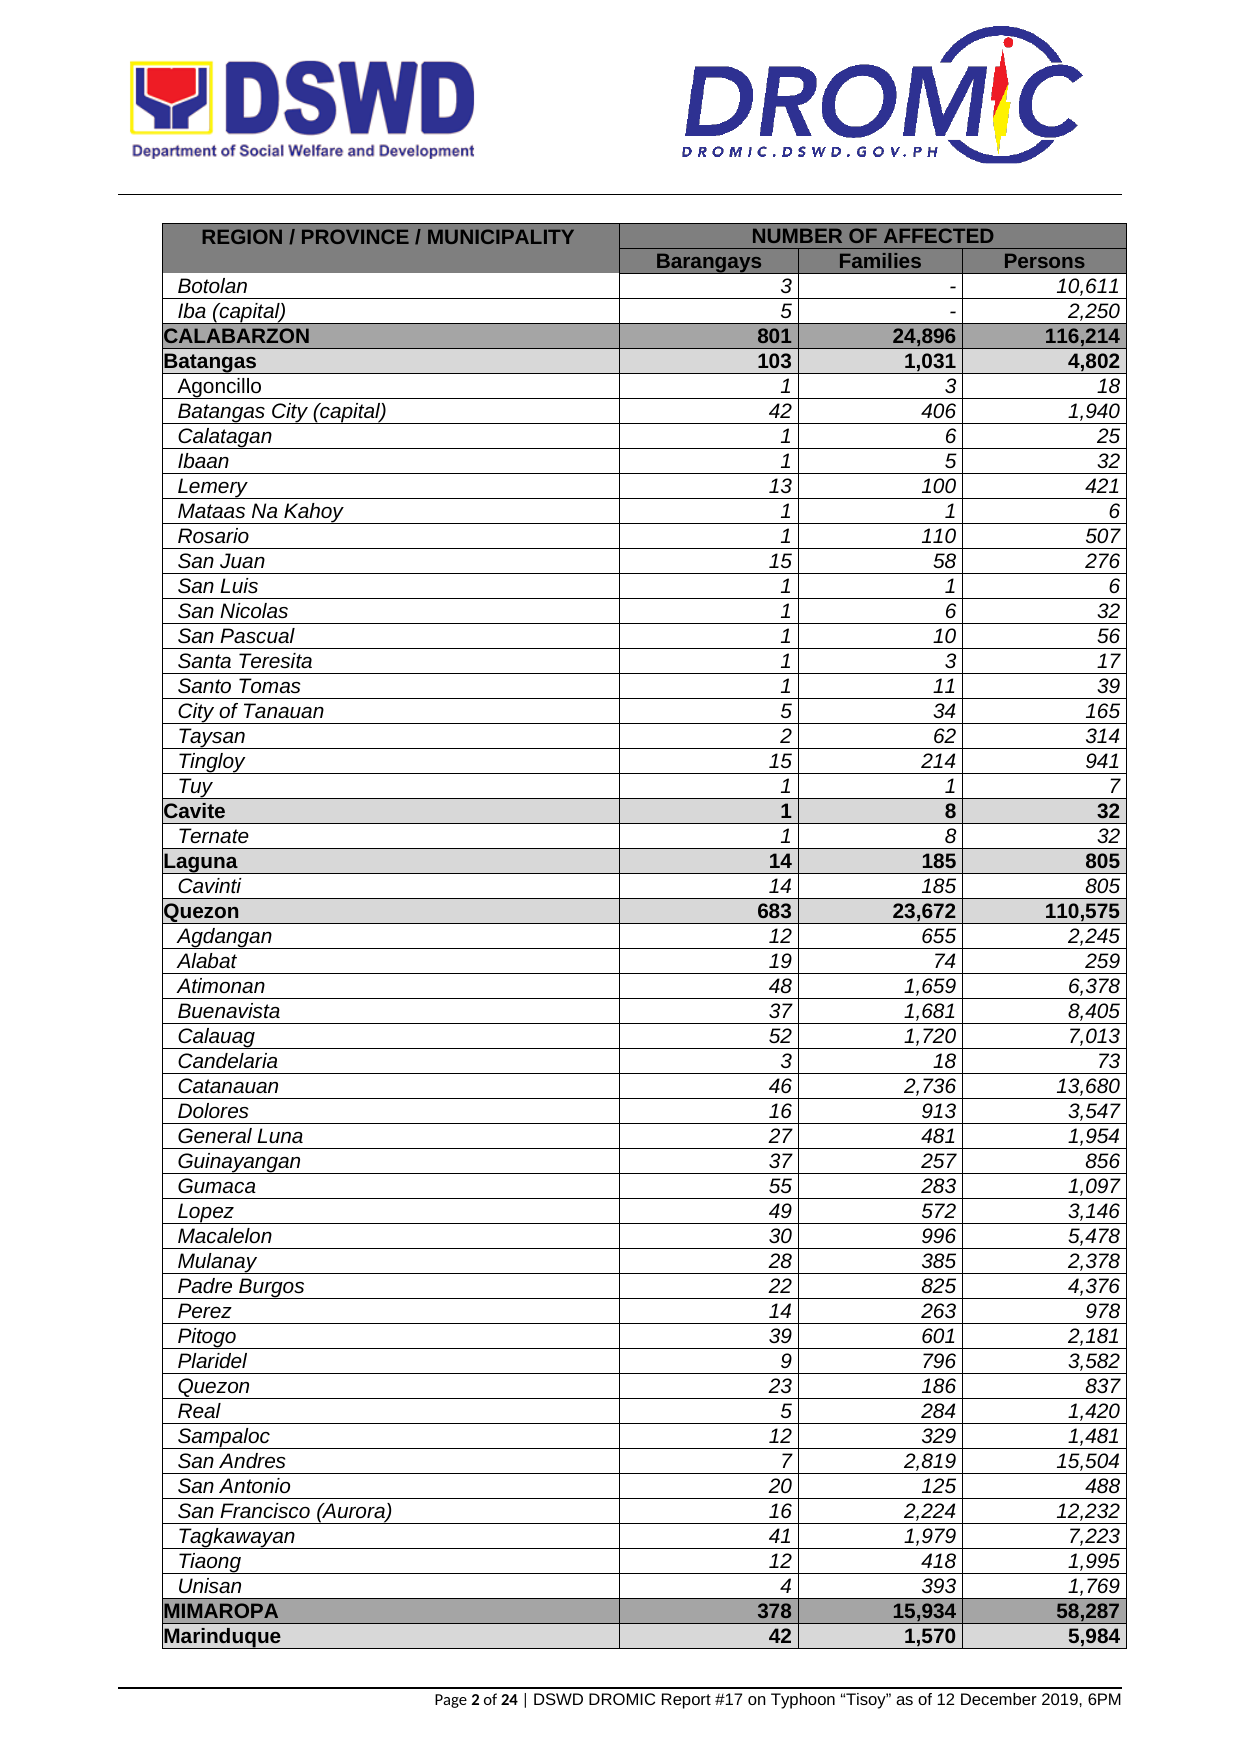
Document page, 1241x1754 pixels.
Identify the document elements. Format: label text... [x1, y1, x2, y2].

table_cell 6 [963, 499, 1126, 523]
table_cell 42 [620, 399, 798, 423]
table_cell 572 [799, 1199, 962, 1223]
table_cell Pitogo [177, 1324, 619, 1348]
table_cell 1,681 [799, 999, 962, 1023]
table_cell Tuy [177, 774, 619, 798]
table_cell [163, 1024, 177, 1048]
table_cell 5 [620, 1399, 798, 1423]
table_cell 481 [799, 1124, 962, 1148]
table_cell 5 [620, 699, 798, 723]
table_cell 2 [620, 724, 798, 748]
table_cell 18 [963, 374, 1126, 398]
table_cell [163, 1049, 177, 1073]
table_cell Ibaan [177, 449, 619, 473]
table_cell Candelaria [177, 1049, 619, 1073]
table_cell Alabat [177, 949, 619, 973]
table_cell 805 [963, 874, 1126, 898]
table_cell [163, 624, 177, 648]
table_cell Unisan [177, 1574, 619, 1598]
table_cell 4,376 [963, 1274, 1126, 1298]
table_cell [163, 1324, 177, 1348]
table_cell [163, 1574, 177, 1598]
table_cell 30 [620, 1224, 798, 1248]
table_cell 1,097 [963, 1174, 1126, 1198]
table_cell Perez [177, 1299, 619, 1323]
table_cell [163, 674, 177, 698]
table_cell Padre Burgos [177, 1274, 619, 1298]
table_cell [163, 1374, 177, 1398]
table_cell 37 [620, 999, 798, 1023]
table_cell 805 [963, 849, 1126, 873]
table_cell Mulanay [177, 1249, 619, 1273]
table_cell Families [799, 249, 962, 273]
table_cell Agoncillo [177, 374, 619, 398]
table_cell 23,672 [799, 899, 962, 923]
table_cell [163, 1299, 177, 1323]
table_cell 2,181 [963, 1324, 1126, 1348]
table_cell 100 [799, 474, 962, 498]
table_cell [163, 424, 177, 448]
table_cell 1 [799, 499, 962, 523]
table_cell 49 [620, 1199, 798, 1223]
table_cell Persons [963, 249, 1126, 273]
table_cell [163, 1099, 177, 1123]
table_cell Marinduque [163, 1624, 619, 1648]
table_cell 42 [620, 1624, 798, 1648]
table_cell 5,478 [963, 1224, 1126, 1248]
table_cell 263 [799, 1299, 962, 1323]
table_cell 5,984 [963, 1624, 1126, 1648]
table_cell 421 [963, 474, 1126, 498]
table_cell 683 [620, 899, 798, 923]
table_cell 18 [799, 1049, 962, 1073]
table_cell 15,504 [963, 1449, 1126, 1473]
table_cell 14 [620, 849, 798, 873]
table_cell [163, 749, 177, 773]
table_cell 1,570 [799, 1624, 962, 1648]
table_cell [163, 1199, 177, 1223]
table_cell [163, 924, 177, 948]
table_cell Tiaong [177, 1549, 619, 1573]
table_cell 13,680 [963, 1074, 1126, 1098]
table_cell [163, 1274, 177, 1298]
table_cell Sampaloc [177, 1424, 619, 1448]
table_cell 19 [620, 949, 798, 973]
table_cell 5 [620, 299, 798, 323]
table_cell Barangays [620, 249, 798, 273]
table_cell 1 [620, 799, 798, 823]
table_cell Ternate [177, 824, 619, 848]
table_cell [163, 649, 177, 673]
table_cell 15 [620, 749, 798, 773]
table_cell Lemery [177, 474, 619, 498]
table_cell 259 [963, 949, 1126, 973]
table_cell 393 [799, 1574, 962, 1598]
table_cell Santo Tomas [177, 674, 619, 698]
table_cell 34 [799, 699, 962, 723]
table_cell 2,736 [799, 1074, 962, 1098]
table_cell Cavite [163, 799, 619, 823]
table_cell Quezon [177, 1374, 619, 1398]
table_cell 12 [620, 1424, 798, 1448]
table_cell Tagkawayan [177, 1524, 619, 1548]
table_cell 7 [963, 774, 1126, 798]
table_header REGION / PROVINCE / MUNICIPALITY [163, 224, 619, 273]
table_cell [163, 299, 177, 323]
table_cell [163, 1174, 177, 1198]
table_cell San Antonio [177, 1474, 619, 1498]
table_cell Iba (capital) [177, 299, 619, 323]
table_cell 1 [799, 774, 962, 798]
table_cell 55 [620, 1174, 798, 1198]
table_cell 6 [963, 574, 1126, 598]
table_cell 1 [620, 424, 798, 448]
table_cell [163, 999, 177, 1023]
table_cell 2,378 [963, 1249, 1126, 1273]
table_cell Batangas [163, 349, 619, 373]
table_cell 22 [620, 1274, 798, 1298]
table_cell 2,245 [963, 924, 1126, 948]
table_cell 1,420 [963, 1399, 1126, 1423]
table_cell CALABARZON [163, 324, 619, 348]
table_cell [163, 1349, 177, 1373]
table_cell [163, 399, 177, 423]
table_cell Buenavista [177, 999, 619, 1023]
table_cell 32 [963, 449, 1126, 473]
table_cell 10 [799, 624, 962, 648]
table_cell 62 [799, 724, 962, 748]
table_cell 6 [799, 599, 962, 623]
table_cell [163, 1549, 177, 1573]
table_cell 12 [620, 1549, 798, 1573]
table_cell [163, 1449, 177, 1473]
table_cell [163, 1424, 177, 1448]
table_cell 39 [963, 674, 1126, 698]
table_cell [163, 1124, 177, 1148]
table_cell 185 [799, 849, 962, 873]
table_cell Real [177, 1399, 619, 1423]
table_cell 74 [799, 949, 962, 973]
table_cell 185 [799, 874, 962, 898]
table_header NUMBER OF AFFECTED [620, 224, 1126, 248]
table_cell 27 [620, 1124, 798, 1148]
table_cell 4,802 [963, 349, 1126, 373]
table_cell 329 [799, 1424, 962, 1448]
table_cell 1 [620, 674, 798, 698]
table_cell 1 [620, 374, 798, 398]
table_cell 110,575 [963, 899, 1126, 923]
table_cell 1 [620, 574, 798, 598]
table_cell 314 [963, 724, 1126, 748]
table_cell 12 [620, 924, 798, 948]
table_cell 39 [620, 1324, 798, 1348]
table_cell 8,405 [963, 999, 1126, 1023]
picture [118, 57, 487, 164]
table_cell 385 [799, 1249, 962, 1273]
table_cell 406 [799, 399, 962, 423]
table_cell [163, 1224, 177, 1248]
table_cell 601 [799, 1324, 962, 1348]
table_cell San Pascual [177, 624, 619, 648]
table_cell 1 [620, 649, 798, 673]
table_cell [163, 699, 177, 723]
table_cell [163, 949, 177, 973]
picture [674, 25, 1088, 163]
table_cell 17 [963, 649, 1126, 673]
table_cell [163, 273, 177, 298]
table_cell 1,979 [799, 1524, 962, 1548]
table_cell Botolan [177, 273, 619, 298]
table_cell 23 [620, 1374, 798, 1398]
table_cell 3 [799, 374, 962, 398]
table_cell 1 [620, 499, 798, 523]
table_cell 7 [620, 1449, 798, 1473]
table_cell 2,819 [799, 1449, 962, 1473]
table_cell 58 [799, 549, 962, 573]
table_cell 28 [620, 1249, 798, 1273]
table_cell Taysan [177, 724, 619, 748]
table_cell 32 [963, 599, 1126, 623]
table_cell 32 [963, 799, 1126, 823]
table_cell General Luna [177, 1124, 619, 1148]
table_cell Laguna [163, 849, 619, 873]
table_cell 16 [620, 1099, 798, 1123]
table_cell [163, 374, 177, 398]
table_cell San Juan [177, 549, 619, 573]
table_cell 418 [799, 1549, 962, 1573]
table_cell 3,146 [963, 1199, 1126, 1223]
table_cell - [799, 299, 962, 323]
table_cell 1,720 [799, 1024, 962, 1048]
table_cell [163, 1399, 177, 1423]
table_cell 1 [620, 624, 798, 648]
table_cell 32 [963, 824, 1126, 848]
table_cell [163, 1499, 177, 1523]
table_cell 1,995 [963, 1549, 1126, 1573]
table_cell Atimonan [177, 974, 619, 998]
table_cell 801 [620, 324, 798, 348]
table_cell San Nicolas [177, 599, 619, 623]
table_cell 46 [620, 1074, 798, 1098]
table_cell Calauag [177, 1024, 619, 1048]
table_cell 73 [963, 1049, 1126, 1073]
table_cell 10,611 [963, 274, 1126, 298]
table_cell 186 [799, 1374, 962, 1398]
table_cell 3 [799, 649, 962, 673]
table_cell San Francisco (Aurora) [177, 1499, 619, 1523]
table_cell 856 [963, 1149, 1126, 1173]
table_cell 488 [963, 1474, 1126, 1498]
table_cell [163, 1249, 177, 1273]
table_cell 24,896 [799, 324, 962, 348]
table_cell 103 [620, 349, 798, 373]
table_cell Quezon [163, 899, 619, 923]
table_cell 11 [799, 674, 962, 698]
table_cell Santa Teresita [177, 649, 619, 673]
table_cell 2,250 [963, 299, 1126, 323]
table_cell 8 [799, 824, 962, 848]
table_cell 941 [963, 749, 1126, 773]
table_cell 1,481 [963, 1424, 1126, 1448]
table_cell 257 [799, 1149, 962, 1173]
table_cell 4 [620, 1574, 798, 1598]
table_cell 1,659 [799, 974, 962, 998]
table_cell [163, 549, 177, 573]
table_cell Dolores [177, 1099, 619, 1123]
table_cell [163, 524, 177, 548]
table_cell 5 [799, 449, 962, 473]
table_cell 996 [799, 1224, 962, 1248]
table_cell [163, 874, 177, 898]
table_cell [163, 724, 177, 748]
table_cell 796 [799, 1349, 962, 1373]
table_cell 655 [799, 924, 962, 948]
table_cell [163, 574, 177, 598]
table_cell 276 [963, 549, 1126, 573]
table_cell 837 [963, 1374, 1126, 1398]
table_cell 3,547 [963, 1099, 1126, 1123]
table_cell 1,031 [799, 349, 962, 373]
table_cell Batangas City (capital) [177, 399, 619, 423]
table_cell 6,378 [963, 974, 1126, 998]
table_cell 20 [620, 1474, 798, 1498]
table_cell 3,582 [963, 1349, 1126, 1373]
table_cell 13 [620, 474, 798, 498]
table_cell [163, 1149, 177, 1173]
table_cell [163, 974, 177, 998]
table_cell 284 [799, 1399, 962, 1423]
table_cell 214 [799, 749, 962, 773]
table_cell 1,954 [963, 1124, 1126, 1148]
table_cell 165 [963, 699, 1126, 723]
table_cell 1 [620, 774, 798, 798]
table_cell [163, 774, 177, 798]
table_cell 58,287 [963, 1599, 1126, 1623]
table_cell 378 [620, 1599, 798, 1623]
table_cell 1 [620, 524, 798, 548]
table_cell [163, 1524, 177, 1548]
table_cell 125 [799, 1474, 962, 1498]
table_cell Calatagan [177, 424, 619, 448]
table_cell Macalelon [177, 1224, 619, 1248]
table_cell 14 [620, 1299, 798, 1323]
table_cell 41 [620, 1524, 798, 1548]
table_cell 56 [963, 624, 1126, 648]
table_cell Rosario [177, 524, 619, 548]
table_cell 978 [963, 1299, 1126, 1323]
table_cell 15,934 [799, 1599, 962, 1623]
table_cell [163, 474, 177, 498]
table_cell [163, 1074, 177, 1098]
table_cell 1 [620, 599, 798, 623]
table_cell 1,940 [963, 399, 1126, 423]
table_cell 1 [799, 574, 962, 598]
table_cell 16 [620, 1499, 798, 1523]
table_cell 12,232 [963, 1499, 1126, 1523]
table_cell San Luis [177, 574, 619, 598]
table_cell 9 [620, 1349, 798, 1373]
table_cell 825 [799, 1274, 962, 1298]
table_cell 3 [620, 274, 798, 298]
table_cell City of Tanauan [177, 699, 619, 723]
table_cell [163, 449, 177, 473]
table_cell San Andres [177, 1449, 619, 1473]
table_cell 2,224 [799, 1499, 962, 1523]
table_cell [163, 499, 177, 523]
table_cell Gumaca [177, 1174, 619, 1198]
table_cell 15 [620, 549, 798, 573]
table_cell Tingloy [177, 749, 619, 773]
table_cell Agdangan [177, 924, 619, 948]
table_cell MIMAROPA [163, 1599, 619, 1623]
table_cell 283 [799, 1174, 962, 1198]
table_cell 37 [620, 1149, 798, 1173]
table_cell 25 [963, 424, 1126, 448]
table_cell [163, 1474, 177, 1498]
table_cell 14 [620, 874, 798, 898]
table_cell 116,214 [963, 324, 1126, 348]
table_cell - [799, 274, 962, 298]
table_cell [163, 599, 177, 623]
table_cell Plaridel [177, 1349, 619, 1373]
table_cell 507 [963, 524, 1126, 548]
table_cell Guinayangan [177, 1149, 619, 1173]
table_cell 52 [620, 1024, 798, 1048]
table_cell 1,769 [963, 1574, 1126, 1598]
table_cell 110 [799, 524, 962, 548]
table_cell 1 [620, 824, 798, 848]
table_cell 48 [620, 974, 798, 998]
table_cell [163, 824, 177, 848]
table_cell Catanauan [177, 1074, 619, 1098]
table_cell Lopez [177, 1199, 619, 1223]
table_cell 7,223 [963, 1524, 1126, 1548]
table_cell 1 [620, 449, 798, 473]
table_cell 6 [799, 424, 962, 448]
table_cell 7,013 [963, 1024, 1126, 1048]
table_cell Cavinti [177, 874, 619, 898]
table_cell 913 [799, 1099, 962, 1123]
table_cell 8 [799, 799, 962, 823]
table_cell Mataas Na Kahoy [177, 499, 619, 523]
table_cell 3 [620, 1049, 798, 1073]
